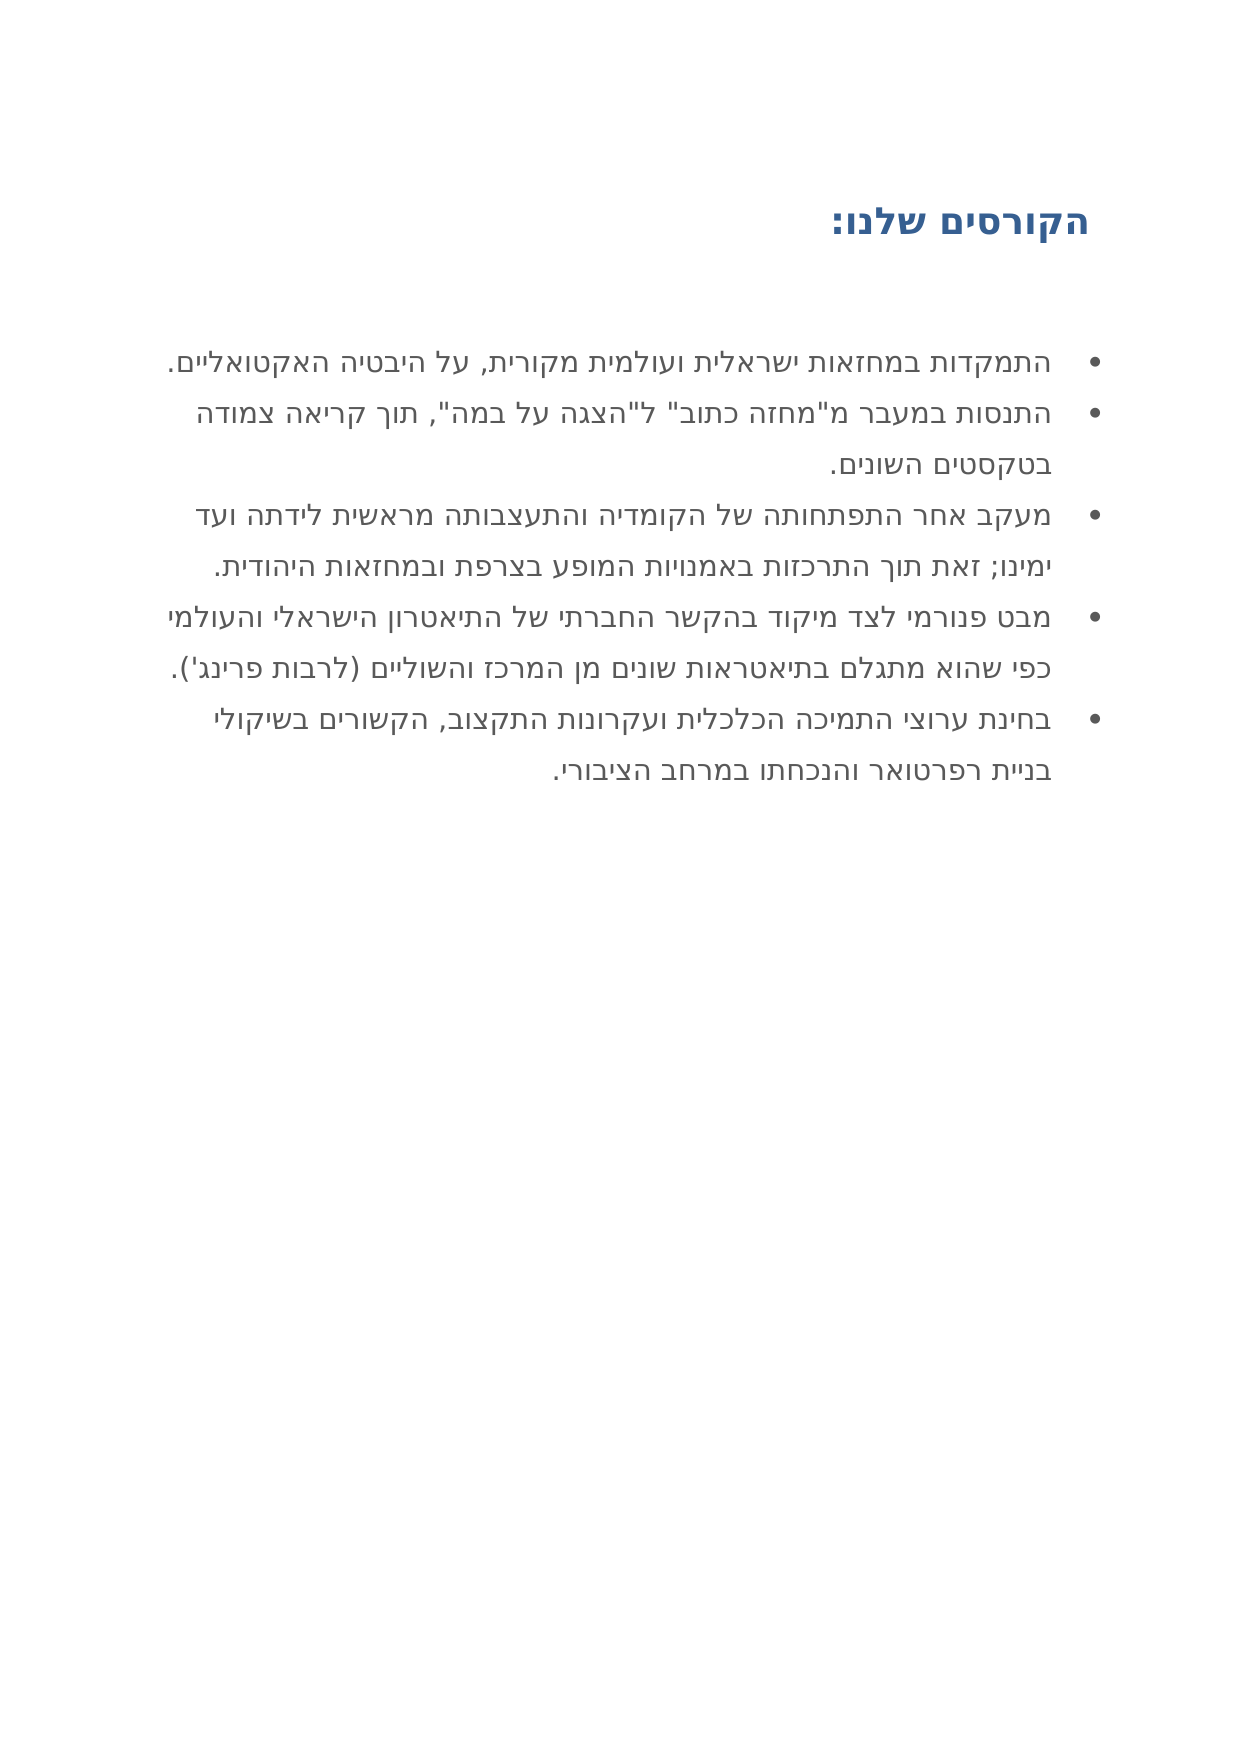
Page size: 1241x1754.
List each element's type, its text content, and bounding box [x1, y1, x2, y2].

list מבט פנורמי לצד מיקוד בהקשר החברתי של התיאטרון הישראלי והעולמי כפי שהוא מתגלם בתיאטראות שונים מן המרכז והשוליים (לרבות פרינג'). [150, 600, 1090, 685]
list מעקב אחר התפתחותה של הקומדיה והתעצבותה מראשית לידתה ועד ימינו; זאת תוך התרכזות באמנויות המופע בצרפת ובמחזאות היהודית. [150, 498, 1090, 583]
subtitle הקורסים שלנו: [150, 200, 1090, 244]
list התמקדות במחזאות ישראלית ועולמית מקורית, על היבטיה האקטואליים. [150, 346, 1090, 380]
list התנסות במעבר מ"מחזה כתוב" ל"הצגה על במה", תוך קריאה צמודה בטקסטים השונים. [150, 397, 1090, 482]
list בחינת ערוצי התמיכה הכלכלית ועקרונות התקצוב, הקשורים בשיקולי בניית רפרטואר והנכחתו במרחב הציבורי. [150, 702, 1090, 787]
